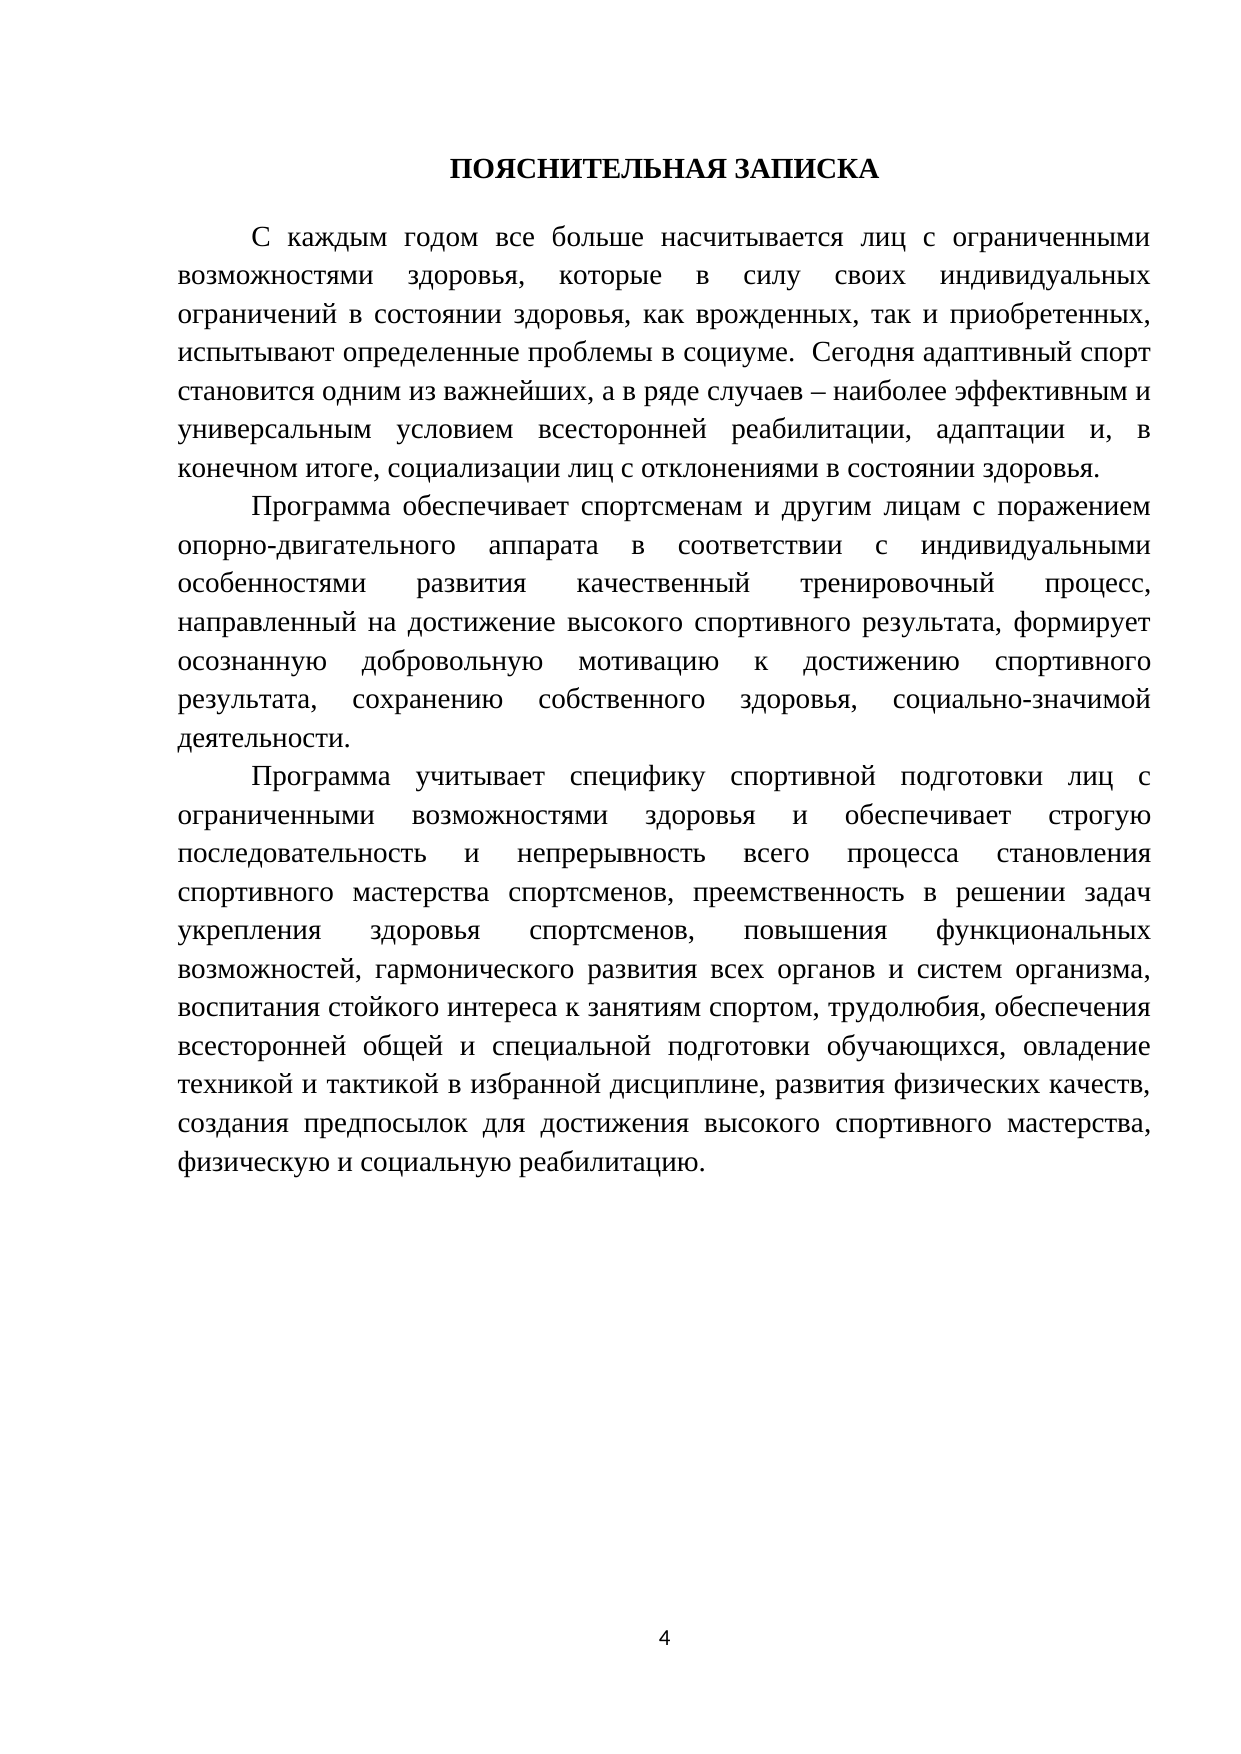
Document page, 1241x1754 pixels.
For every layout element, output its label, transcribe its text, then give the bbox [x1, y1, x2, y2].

text Программа учитывает специфику спортивной подготовки лиц с ограниченными возможностями здоровья и обеспечивает строгую последовательность и непрерывность всего процесса становления спортивного мастерства спортсменов, преемственность в решении задач укрепления здоровья спортсменов, повышения функциональных возможностей, гармонического развития всех органов и систем организма, воспитания стойкого интереса к занятиям спортом, трудолюбия, обеспечения всесторонней общей и специальной подготовки обучающихся, овладение техникой и тактикой в избранной дисциплине, развития физических качеств, создания предпосылок для достижения высокого спортивного мастерства, физическую и социальную реабилитацию. [177, 758, 1152, 1177]
text Программа обеспечивает спортсменам и другим лицам с поражением опорно-двигательного аппарата в соответствии с индивидуальными особенностями развития качественный тренировочный процесс, направленный на достижение высокого спортивного результата, формирует осознанную добровольную мотивацию к достижению спортивного результата, сохранению собственного здоровья, социально-значимой деятельности. [177, 488, 1152, 753]
list ПОЯСНИТЕЛЬНАЯ ЗАПИСКА [177, 152, 1152, 185]
text С каждым годом все больше насчитывается лиц с ограниченными возможностями здоровья, которые в силу своих индивидуальных ограничений в состоянии здоровья, как врожденных, так и приобретенных, испытывают определенные проблемы в социуме. Сегодня адаптивный спорт становится одним из важнейших, а в ряде случаев – наиболее эффективным и универсальным условием всесторонней реабилитации, адаптации и, в конечном итоге, социализации лиц с отклонениями в состоянии здоровья. [177, 219, 1152, 483]
